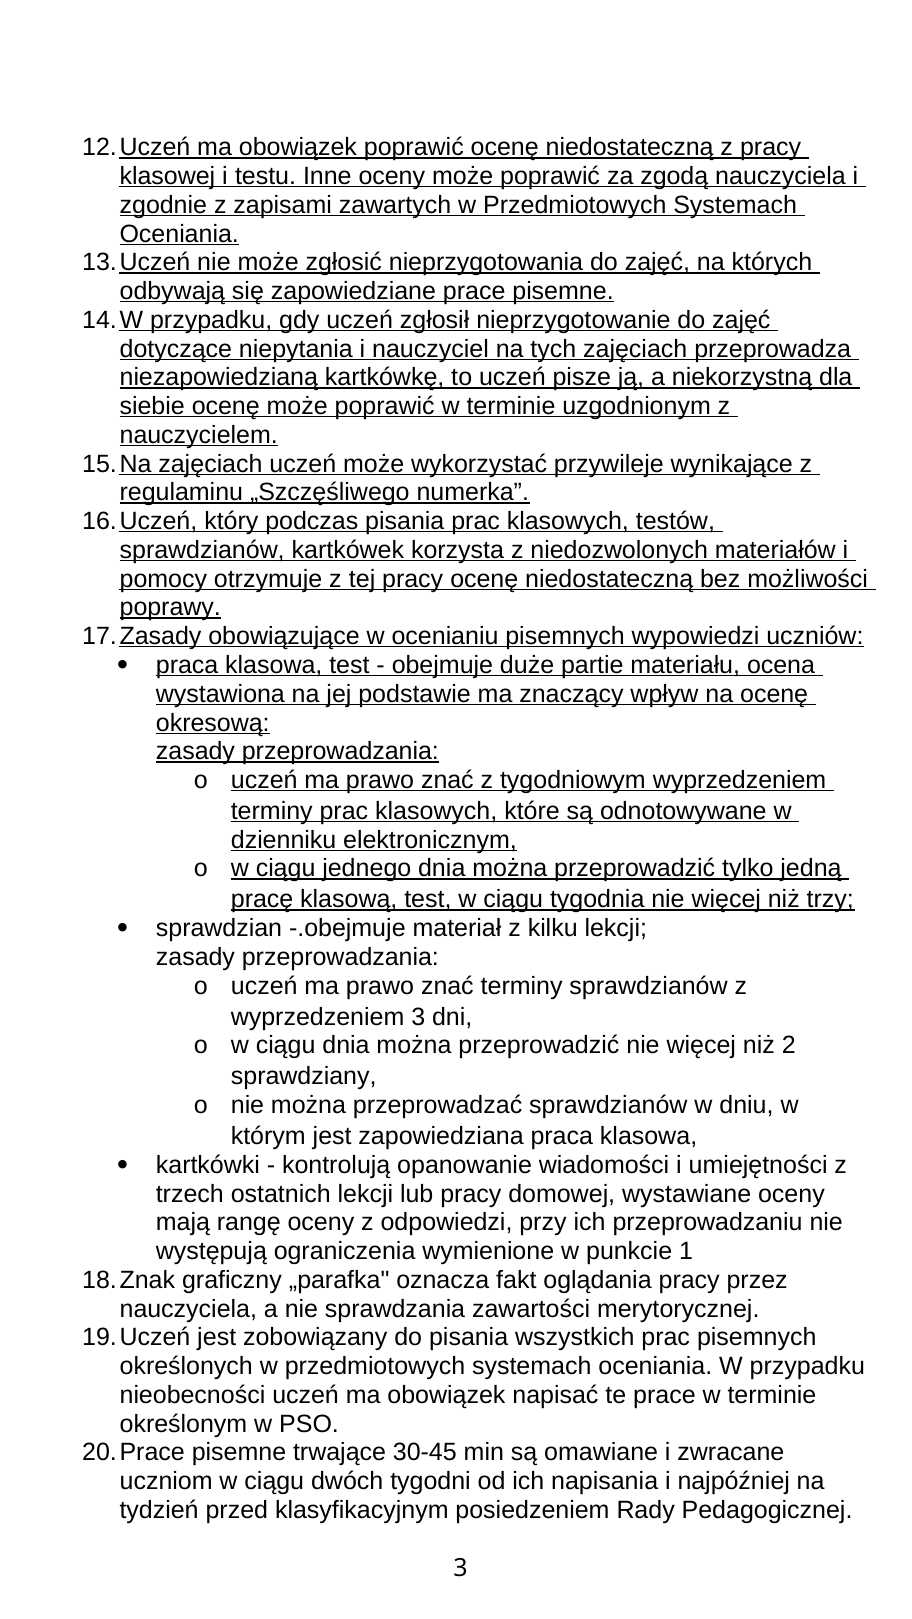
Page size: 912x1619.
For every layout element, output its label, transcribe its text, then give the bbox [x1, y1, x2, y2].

list sprawdzian -.obejmuje materiał z kilku lekcji; zasady przeprowadzania: [118, 913, 876, 971]
list uczeń ma prawo znać z tygodniowym wyprzedzeniem terminy prac klasowych, które są odnotowywane w dzienniku elektronicznym, [193, 765, 876, 853]
list w ciągu jednego dnia można przeprowadzić tylko jedną pracę klasową, test, w ciągu tygodnia nie więcej niż trzy; [193, 853, 876, 913]
list kartkówki - kontrolują opanowanie wiadomości i umiejętności z trzech ostatnich lekcji lub pracy domowej, wystawiane oceny mają rangę oceny z odpowiedzi, przy ich przeprowadzaniu nie występują ograniczenia wymienione w punkcie 1 [118, 1150, 876, 1265]
list Znak graficzny „parafka" oznacza fakt oglądania pracy przez nauczyciela, a nie sprawdzania zawartości merytorycznej. [82, 1265, 876, 1322]
list praca klasowa, test - obejmuje duże partie materiału, ocena wystawiona na jej podstawie ma znaczący wpływ na ocenę okresową: zasady przeprowadzania: [118, 650, 876, 765]
list w ciągu dnia można przeprowadzić nie więcej niż 2 sprawdziany, [193, 1030, 876, 1090]
list Uczeń nie może zgłosić nieprzygotowania do zajęć, na których odbywają się zapowiedziane prace pisemne. [82, 247, 876, 305]
list Prace pisemne trwające 30-45 min są omawiane i zwracane uczniom w ciągu dwóch tygodni od ich napisania i najpóźniej na tydzień przed klasyfikacyjnym posiedzeniem Rady Pedagogicznej. [82, 1437, 876, 1524]
list nie można przeprowadzać sprawdzianów w dniu, w którym jest zapowiedziana praca klasowa, [193, 1090, 876, 1150]
list Zasady obowiązujące w ocenianiu pisemnych wypowiedzi uczniów: [82, 621, 876, 650]
list uczeń ma prawo znać terminy sprawdzianów z wyprzedzeniem 3 dni, [193, 971, 876, 1030]
list Uczeń jest zobowiązany do pisania wszystkich prac pisemnych określonych w przedmiotowych systemach oceniania. W przypadku nieobecności uczeń ma obowiązek napisać te prace w terminie określonym w PSO. [82, 1322, 876, 1437]
list W przypadku, gdy uczeń zgłosił nieprzygotowanie do zajęć dotyczące niepytania i nauczyciel na tych zajęciach przeprowadza niezapowiedzianą kartkówkę, to uczeń pisze ją, a niekorzystną dla siebie ocenę może poprawić w terminie uzgodnionym z nauczycielem. [82, 305, 876, 449]
list Na zajęciach uczeń może wykorzystać przywileje wynikające z regulaminu „Szczęśliwego numerka”. [82, 449, 876, 506]
list Uczeń, który podczas pisania prac klasowych, testów, sprawdzianów, kartkówek korzysta z niedozwolonych materiałów i pomocy otrzymuje z tej pracy ocenę niedostateczną bez możliwości poprawy. [82, 506, 876, 621]
list Uczeń ma obowiązek poprawić ocenę niedostateczną z pracy klasowej i testu. Inne oceny może poprawić za zgodą nauczyciela i zgodnie z zapisami zawartych w Przedmiotowych Systemach Oceniania. [82, 132, 876, 247]
